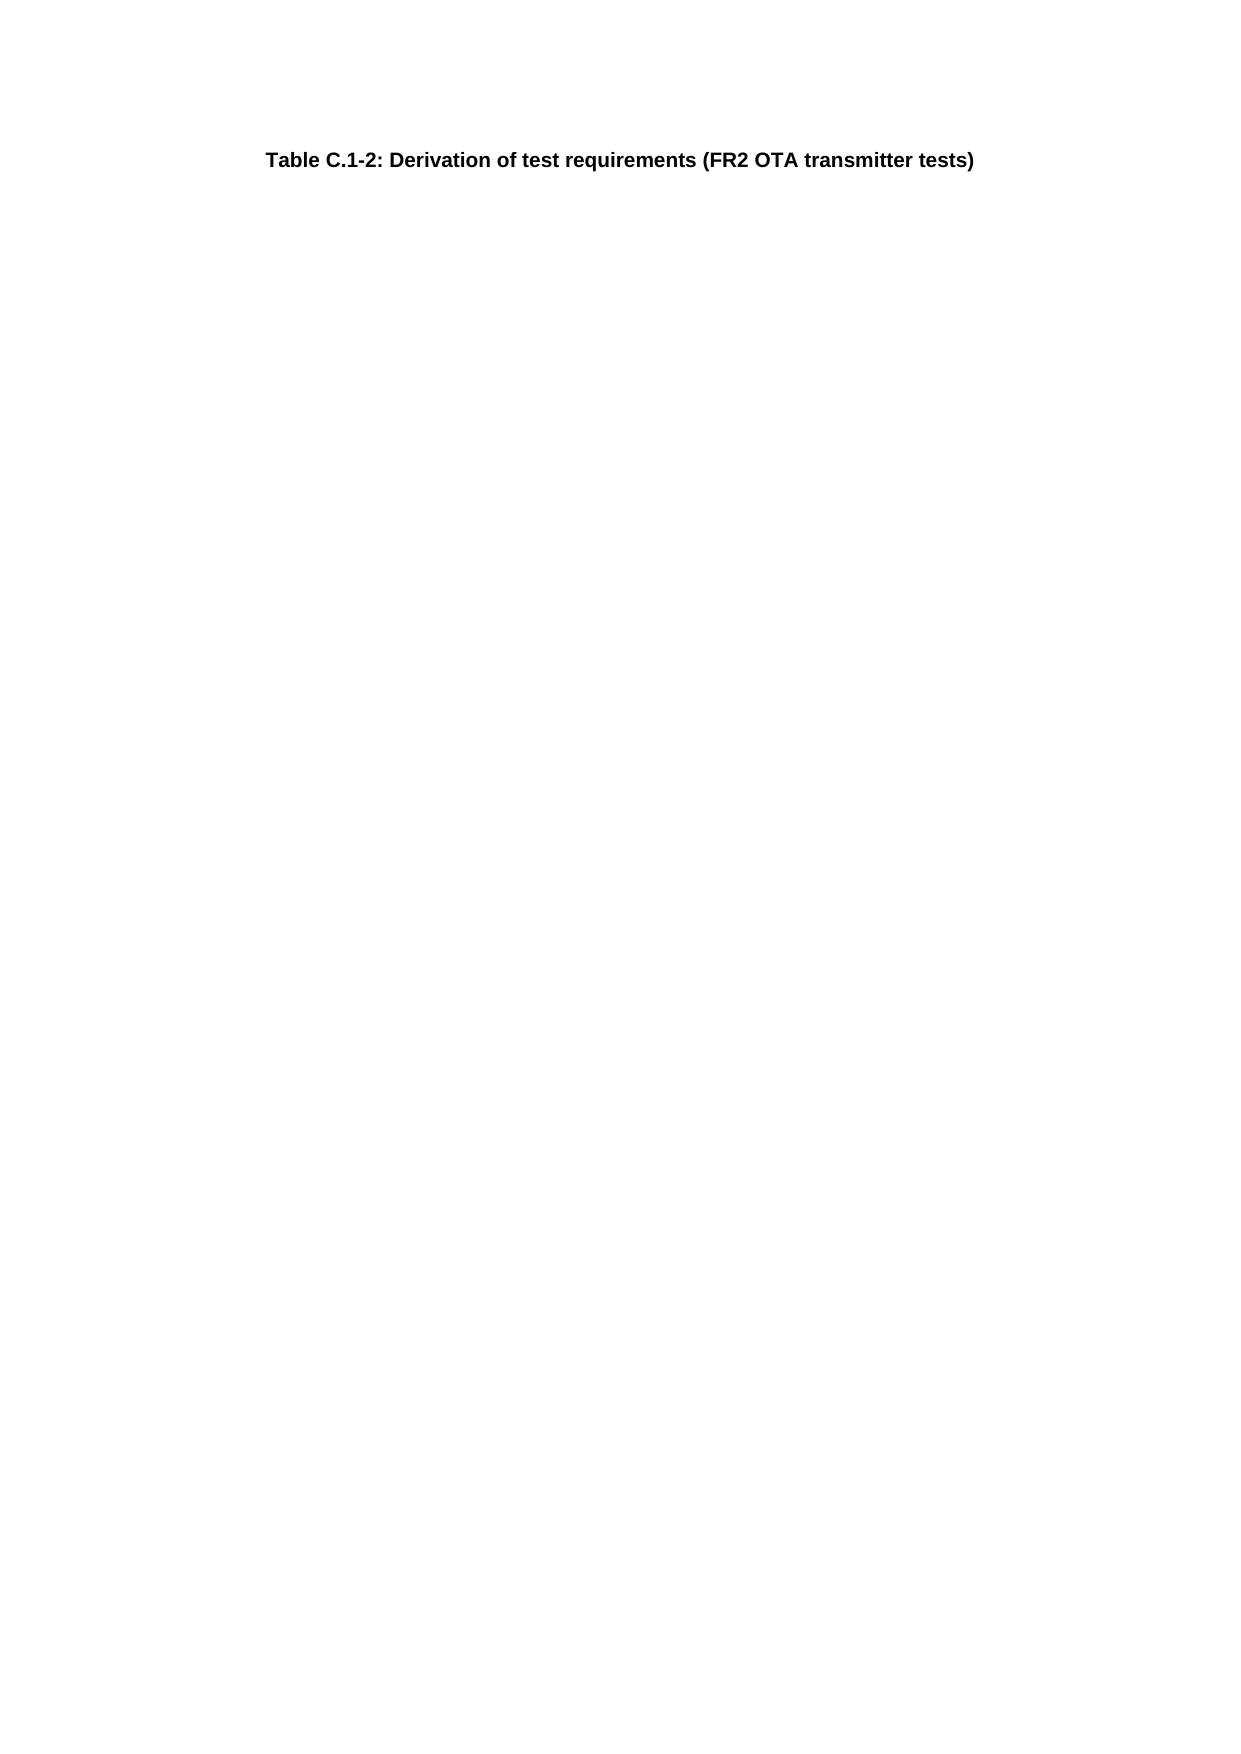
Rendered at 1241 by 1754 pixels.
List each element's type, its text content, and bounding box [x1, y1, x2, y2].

text Table C.1-2: Derivation of test requirements (FR2 OTA transmitter tests) [118, 148, 1122, 172]
